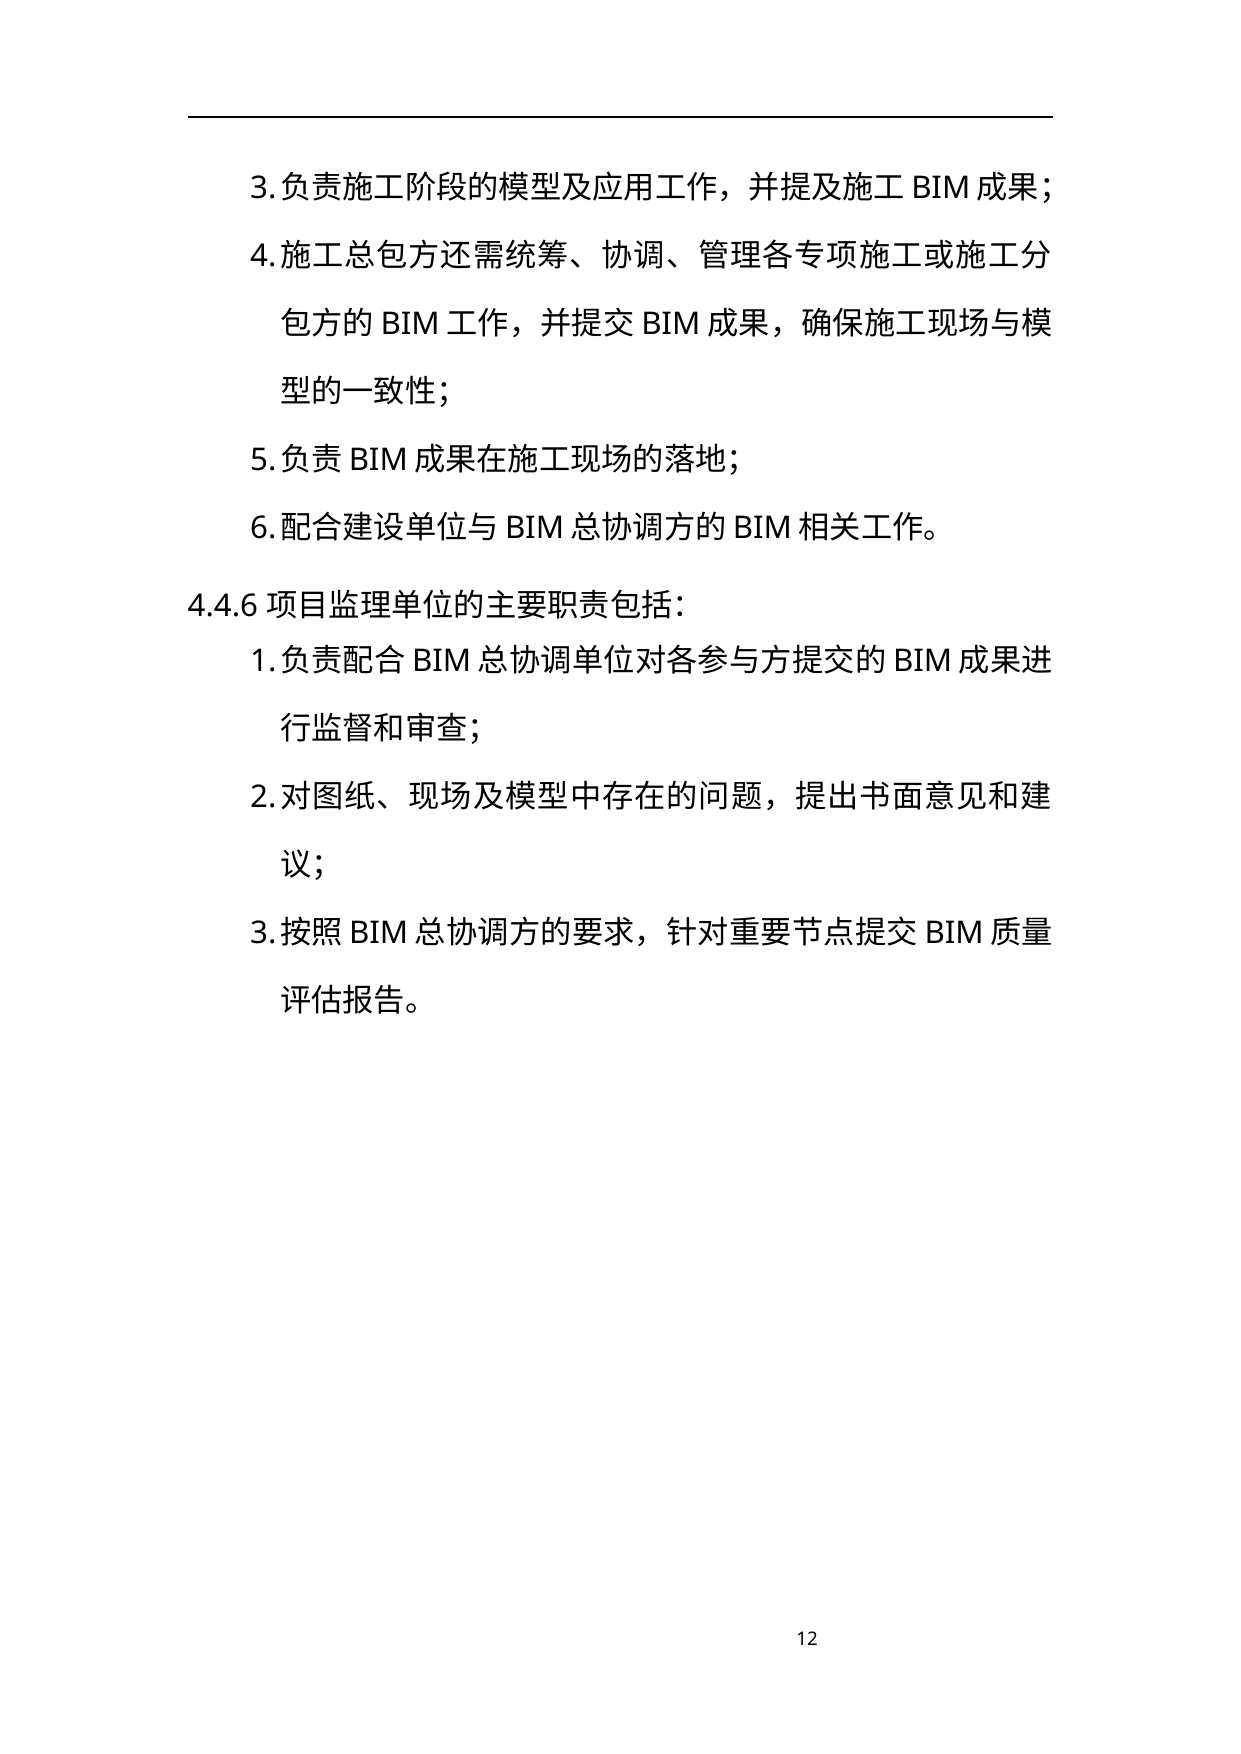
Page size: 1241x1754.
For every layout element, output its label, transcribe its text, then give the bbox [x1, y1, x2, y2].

list 配合建设单位与BIM总协调方的BIM相关工作。 [250, 502, 1053, 547]
list 负责BIM成果在施工现场的落地； [250, 434, 1053, 479]
subtitle 4.4.6 项目监理单位的主要职责包括： [187, 570, 1053, 635]
list 负责配合BIM总协调单位对各参与方提交的BIM成果进行监督和审查； [250, 635, 1053, 748]
list 按照BIM总协调方的要求，针对重要节点提交BIM质量评估报告。 [250, 907, 1053, 1020]
list 施工总包方还需统筹、协调、管理各专项施工或施工分包方的BIM工作，并提交BIM成果，确保施工现场与模型的一致性； [250, 230, 1053, 411]
list 负责施工阶段的模型及应用工作，并提及施工BIM成果； [250, 162, 1053, 207]
list 对图纸、现场及模型中存在的问题，提出书面意见和建议； [250, 771, 1053, 884]
